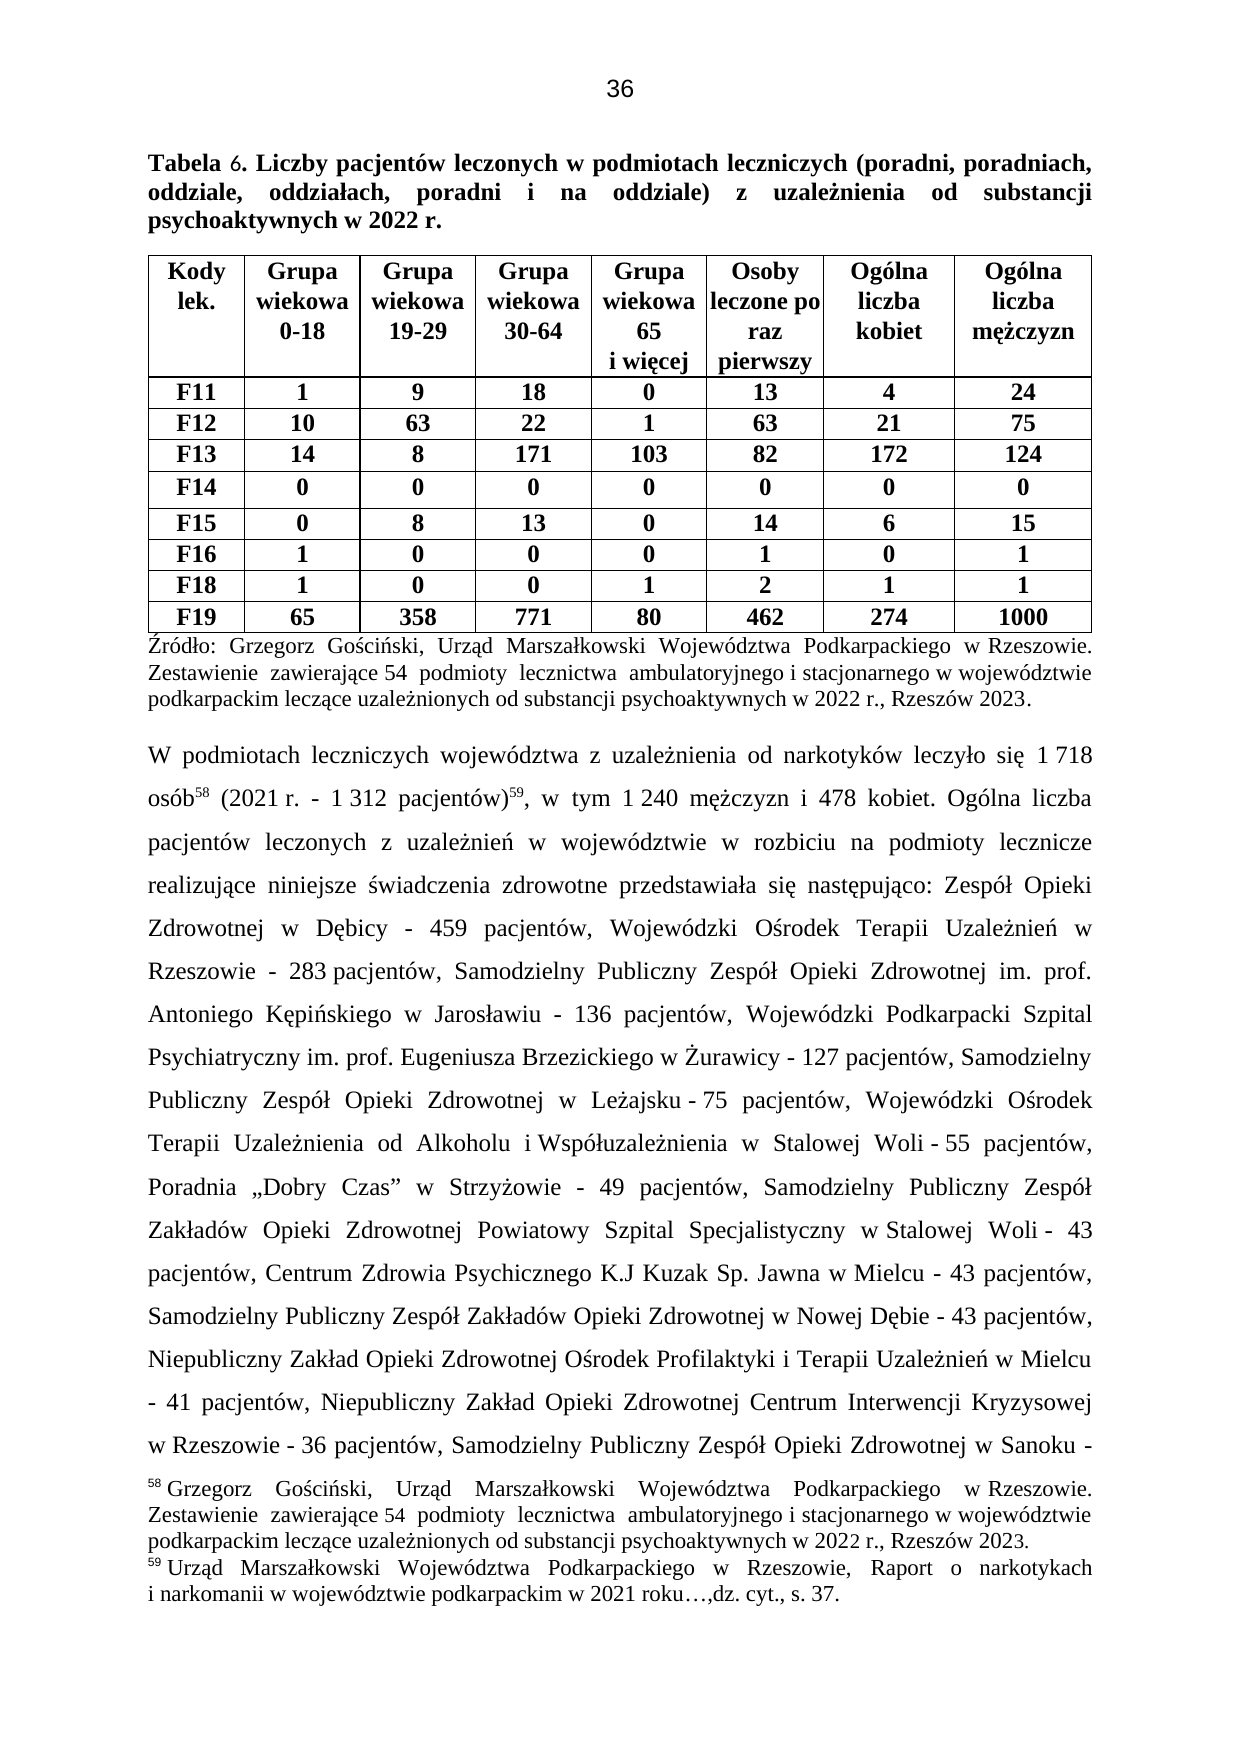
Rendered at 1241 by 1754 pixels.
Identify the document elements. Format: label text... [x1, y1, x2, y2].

table_cell 0 [476, 540, 591, 569]
table_cell 1 [707, 540, 823, 569]
table_cell 18 [476, 378, 591, 407]
table_cell 9 [361, 378, 475, 407]
table_cell 1 [824, 571, 954, 601]
table_cell 462 [707, 602, 823, 632]
table_cell 0 [824, 540, 954, 569]
table_cell 172 [824, 440, 954, 471]
table_cell 0 [592, 378, 706, 407]
table_cell F19 [149, 602, 244, 632]
table_cell 6 [824, 509, 954, 538]
table_cell 21 [824, 409, 954, 438]
table_header Ogólna liczba mężczyzn [955, 256, 1091, 376]
table_cell 771 [476, 602, 591, 632]
table_cell 8 [361, 440, 475, 471]
table_cell 13 [476, 509, 591, 538]
table_cell 10 [245, 409, 359, 438]
table_cell F11 [149, 378, 244, 407]
table_header Kody lek. [149, 256, 244, 376]
table_cell F16 [149, 540, 244, 569]
table_cell 4 [824, 378, 954, 407]
table_cell 0 [361, 540, 475, 569]
table_header Osoby leczone po raz pierwszy [707, 256, 823, 376]
table_cell F13 [149, 440, 244, 471]
table_cell 0 [592, 509, 706, 538]
table_cell 1000 [955, 602, 1091, 632]
table_cell 82 [707, 440, 823, 471]
table_cell 13 [707, 378, 823, 407]
table_cell 103 [592, 440, 706, 471]
table_cell 0 [476, 472, 591, 507]
table_cell 0 [476, 571, 591, 601]
text Tabela 6. Liczby pacjentów leczonych w podmiotach leczniczych (poradni, poradniach, oddziale, oddziałach, poradni i na oddziale) z uzależnienia od substancji psychoaktywnych w 2022 r. [148, 148, 1093, 234]
table_cell 171 [476, 440, 591, 471]
table_cell 8 [361, 509, 475, 538]
table_cell 75 [955, 409, 1091, 438]
table_cell 15 [955, 509, 1091, 538]
table_cell 0 [824, 472, 954, 507]
table_header Grupa wiekowa 0-18 [245, 256, 359, 376]
table_cell 0 [592, 472, 706, 507]
table_cell 80 [592, 602, 706, 632]
table_cell 0 [707, 472, 823, 507]
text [148, 740, 1093, 1459]
table_cell F14 [149, 472, 244, 507]
table_cell 0 [245, 509, 359, 538]
table_cell 63 [361, 409, 475, 438]
text Źródło: Grzegorz Gościński, Urząd Marszałkowski Województwa Podkarpackiego w Rzeszowie. Zestawienie zawierające 54 podmioty lecznictwa ambulatoryjnego i stacjonarnego w województwie podkarpackim leczące uzależnionych od substancji psychoaktywnych w 2022 r., Rzeszów 2023. [148, 633, 1093, 712]
table_cell 22 [476, 409, 591, 438]
table_cell 0 [245, 472, 359, 507]
table_cell 274 [824, 602, 954, 632]
table_cell 24 [955, 378, 1091, 407]
table_cell 0 [955, 472, 1091, 507]
table_cell F15 [149, 509, 244, 538]
table_cell 14 [707, 509, 823, 538]
table_cell 0 [592, 540, 706, 569]
table_cell 63 [707, 409, 823, 438]
table_cell F12 [149, 409, 244, 438]
table_cell 1 [245, 540, 359, 569]
table_cell 0 [361, 571, 475, 601]
table_cell 1 [592, 571, 706, 601]
table_header Grupa wiekowa 30-64 [476, 256, 591, 376]
table_cell 1 [955, 571, 1091, 601]
table_cell 1 [245, 571, 359, 601]
table_cell F18 [149, 571, 244, 601]
table_cell 1 [955, 540, 1091, 569]
table_cell 358 [361, 602, 475, 632]
table_cell 1 [592, 409, 706, 438]
table_cell 65 [245, 602, 359, 632]
table_header Grupa wiekowa 19-29 [361, 256, 475, 376]
table_cell 124 [955, 440, 1091, 471]
table_cell 14 [245, 440, 359, 471]
table_cell 1 [245, 378, 359, 407]
table_cell 2 [707, 571, 823, 601]
table_header Ogólna liczba kobiet [824, 256, 954, 376]
table_cell 0 [361, 472, 475, 507]
table_header Grupa wiekowa 65 i więcej [592, 256, 706, 376]
